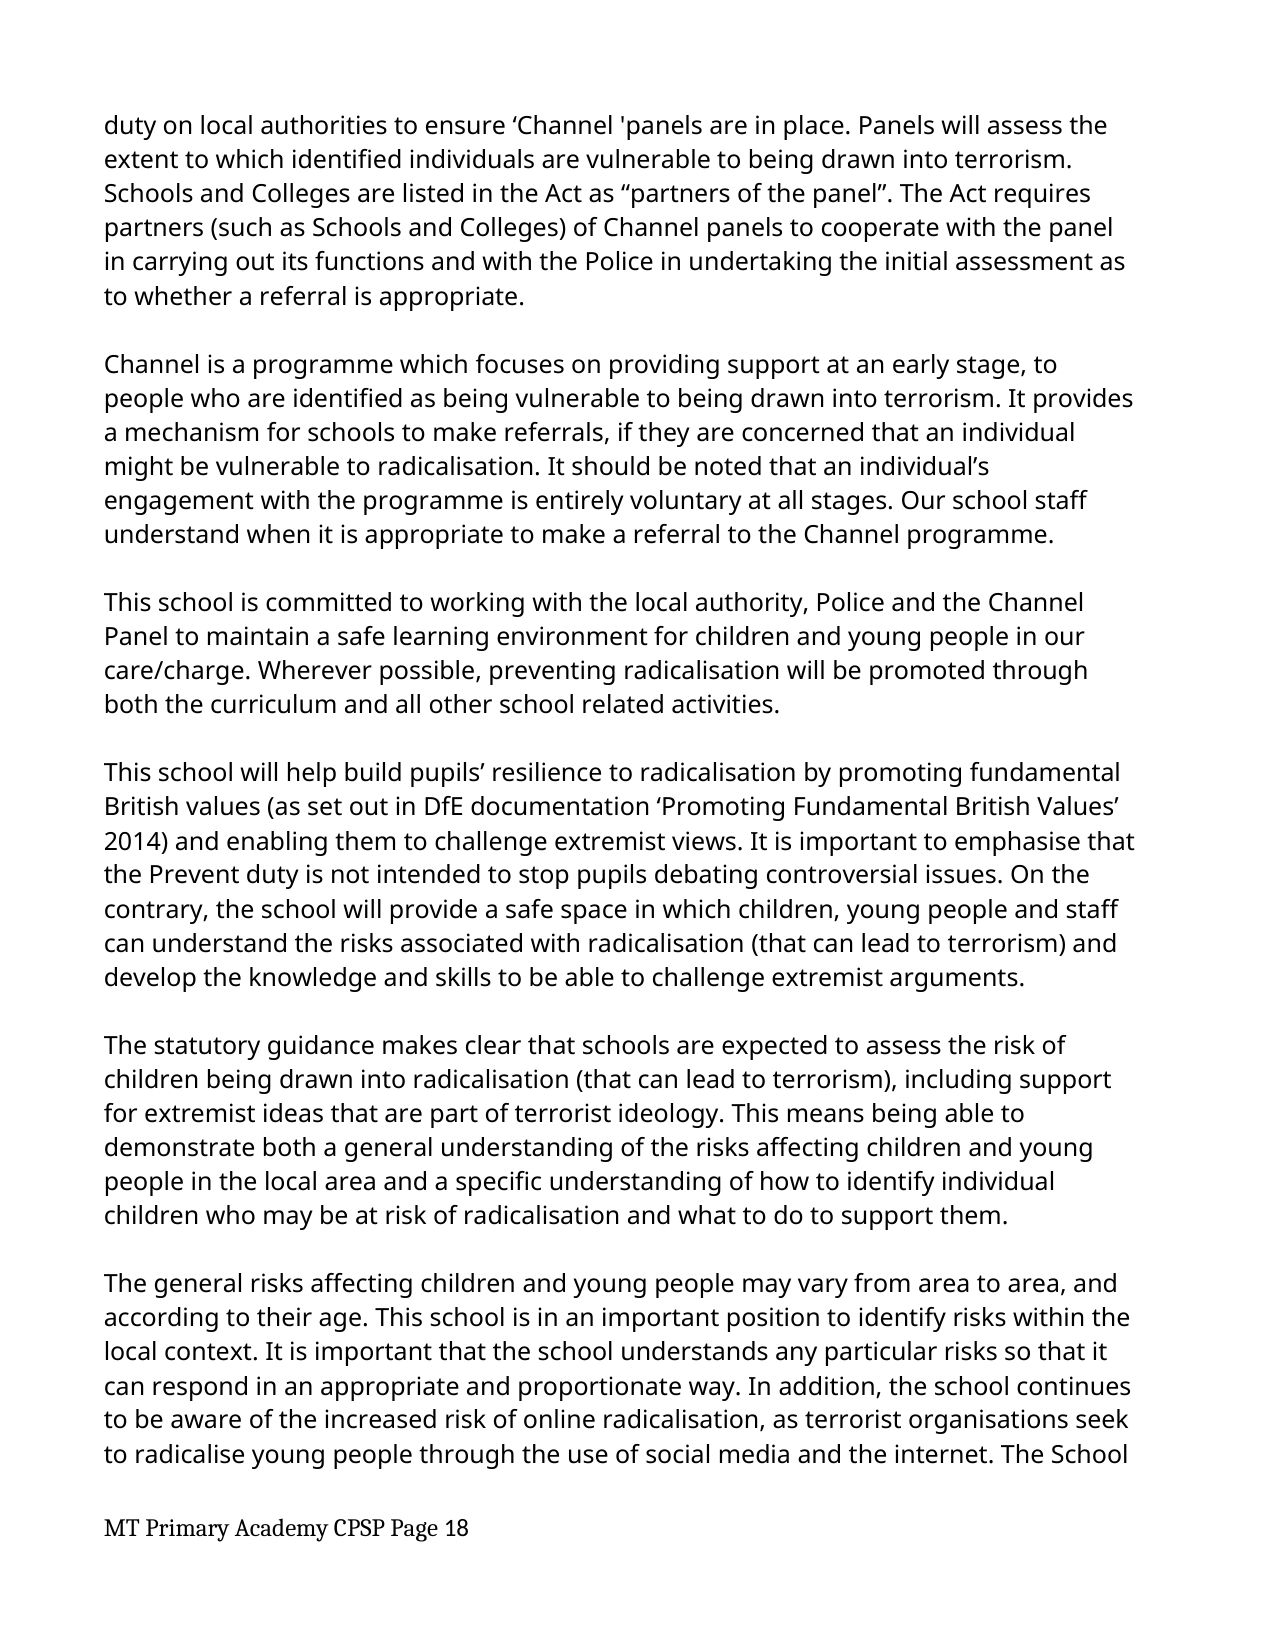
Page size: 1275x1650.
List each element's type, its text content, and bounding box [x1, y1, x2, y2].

text The statutory guidance makes clear that schools are expected to assess the risk of children being drawn into radicalisation (that can lead to terrorism), including support for extremist ideas that are part of terrorist ideology. This means being able to demonstrate both a general understanding of the risks affecting children and young people in the local area and a specific understanding of how to identify individual children who may be at risk of radicalisation and what to do to support them. [103, 1027, 1137, 1232]
text Channel is a programme which focuses on providing support at an early stage, to people who are identified as being vulnerable to being drawn into terrorism. It provides a mechanism for schools to make referrals, if they are concerned that an individual might be vulnerable to radicalisation. It should be noted that an individual’s engagement with the programme is entirely voluntary at all stages. Our school staff understand when it is appropriate to make a referral to the Channel programme. [103, 346, 1137, 551]
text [103, 108, 1137, 312]
text This school will help build pupils’ resilience to radicalisation by promoting fundamental British values (as set out in DfE documentation ‘Promoting Fundamental British Values’ 2014) and enabling them to challenge extremist views. It is important to emphasise that the Prevent duty is not intended to stop pupils debating controversial issues. On the contrary, the school will provide a safe space in which children, young people and staff can understand the risks associated with radicalisation (that can lead to terrorism) and develop the knowledge and skills to be able to challenge extremist arguments. [103, 755, 1137, 993]
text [103, 1266, 1137, 1470]
text This school is committed to working with the local authority, Police and the Channel Panel to maintain a safe learning environment for children and young people in our care/charge. Wherever possible, preventing radicalisation will be promoted through both the curriculum and all other school related activities. [103, 585, 1137, 721]
